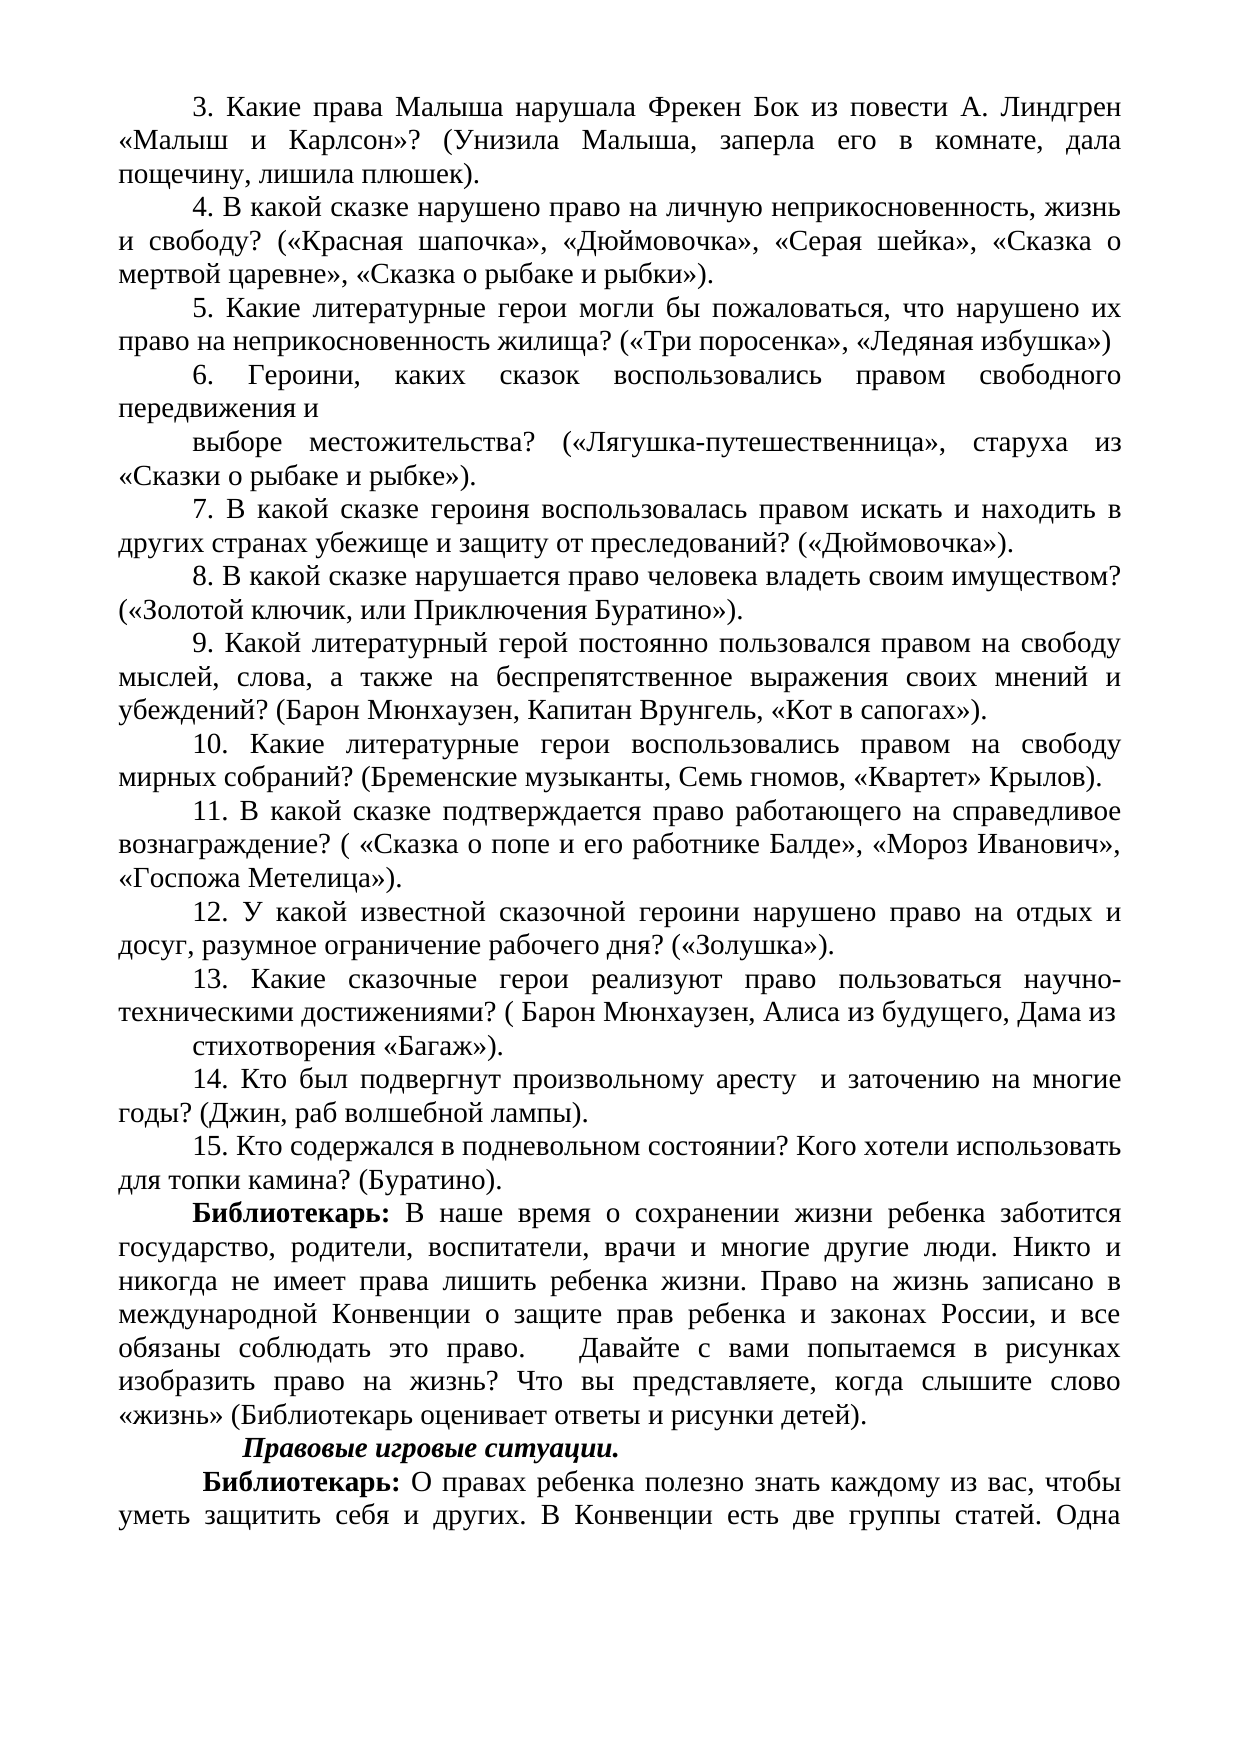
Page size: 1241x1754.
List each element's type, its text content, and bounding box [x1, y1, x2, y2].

text 13. Какие сказочные герои реализуют право пользоваться научно-техническими достижениями? ( Барон Мюнхаузен, Алиса из будущего, Дама из [118, 961, 1122, 1028]
text 7. В какой сказке героиня воспользовалась правом искать и находить в других странах убежище и защиту от преследований? («Дюймовочка»). [118, 491, 1122, 558]
text 15. Кто содержался в подневольном состоянии? Кого хотели использовать для топки камина? (Буратино). [118, 1128, 1122, 1196]
text Библиотекарь: В наше время о сохранении жизни ребенка заботится государство, родители, воспитатели, врачи и многие другие люди. Никто и никогда не имеет права лишить ребенка жизни. Право на жизнь записано в международной Конвенции о защите прав ребенка и законах России, и все обязаны соблюдать это право. Давайте с вами попытаемся в рисунках изобразить право на жизнь? Что вы представляете, когда слышите слово «жизнь» (Библиотекарь оценивает ответы и рисунки детей). [118, 1196, 1122, 1430]
text 12. У какой известной сказочной героини нарушено право на отдых и досуг, разумное ограничение рабочего дня? («Золушка»). [118, 894, 1122, 961]
text Правовые игровые ситуации. [118, 1430, 1122, 1464]
text 10. Какие литературные герои воспользовались правом на свободу мирных собраний? (Бременские музыканты, Семь гномов, «Квартет» Крылов). [118, 726, 1122, 793]
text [118, 1464, 1122, 1531]
text стихотворения «Багаж»). [118, 1028, 1122, 1061]
text 8. В какой сказке нарушается право человека владеть своим имуществом? («Золотой ключик, или Приключения Буратино»). [118, 558, 1122, 625]
text 11. В какой сказке подтверждается право работающего на справедливое вознаграждение? ( «Сказка о попе и его работнике Балде», «Мороз Иванович», «Госпожа Метелица»). [118, 793, 1122, 894]
text 3. Какие права Малыша нарушала Фрекен Бок из повести А. Линдгрен «Малыш и Карлсон»? (Унизила Малыша, заперла его в комнате, дала пощечину, лишила плюшек). [118, 89, 1122, 189]
text 4. В какой сказке нарушено право на личную неприкосновенность, жизнь и свободу? («Красная шапочка», «Дюймовочка», «Серая шейка», «Сказка о мертвой царевне», «Сказка о рыбаке и рыбки»). [118, 189, 1122, 290]
text 14. Кто был подвергнут произвольному аресту и заточению на многие годы? (Джин, раб волшебной лампы). [118, 1061, 1122, 1128]
text 5. Какие литературные герои могли бы пожаловаться, что нарушено их право на неприкосновенность жилища? («Три поросенка», «Ледяная избушка») [118, 290, 1122, 357]
text выборе местожительства? («Лягушка-путешественница», старуха из «Сказки о рыбаке и рыбке»). [118, 424, 1122, 491]
text 6. Героини, каких сказок воспользовались правом свободного передвижения и [118, 357, 1122, 424]
text 9. Какой литературный герой постоянно пользовался правом на свободу мыслей, слова, а также на беспрепятственное выражения своих мнений и убеждений? (Барон Мюнхаузен, Капитан Врунгель, «Кот в сапогах»). [118, 625, 1122, 726]
